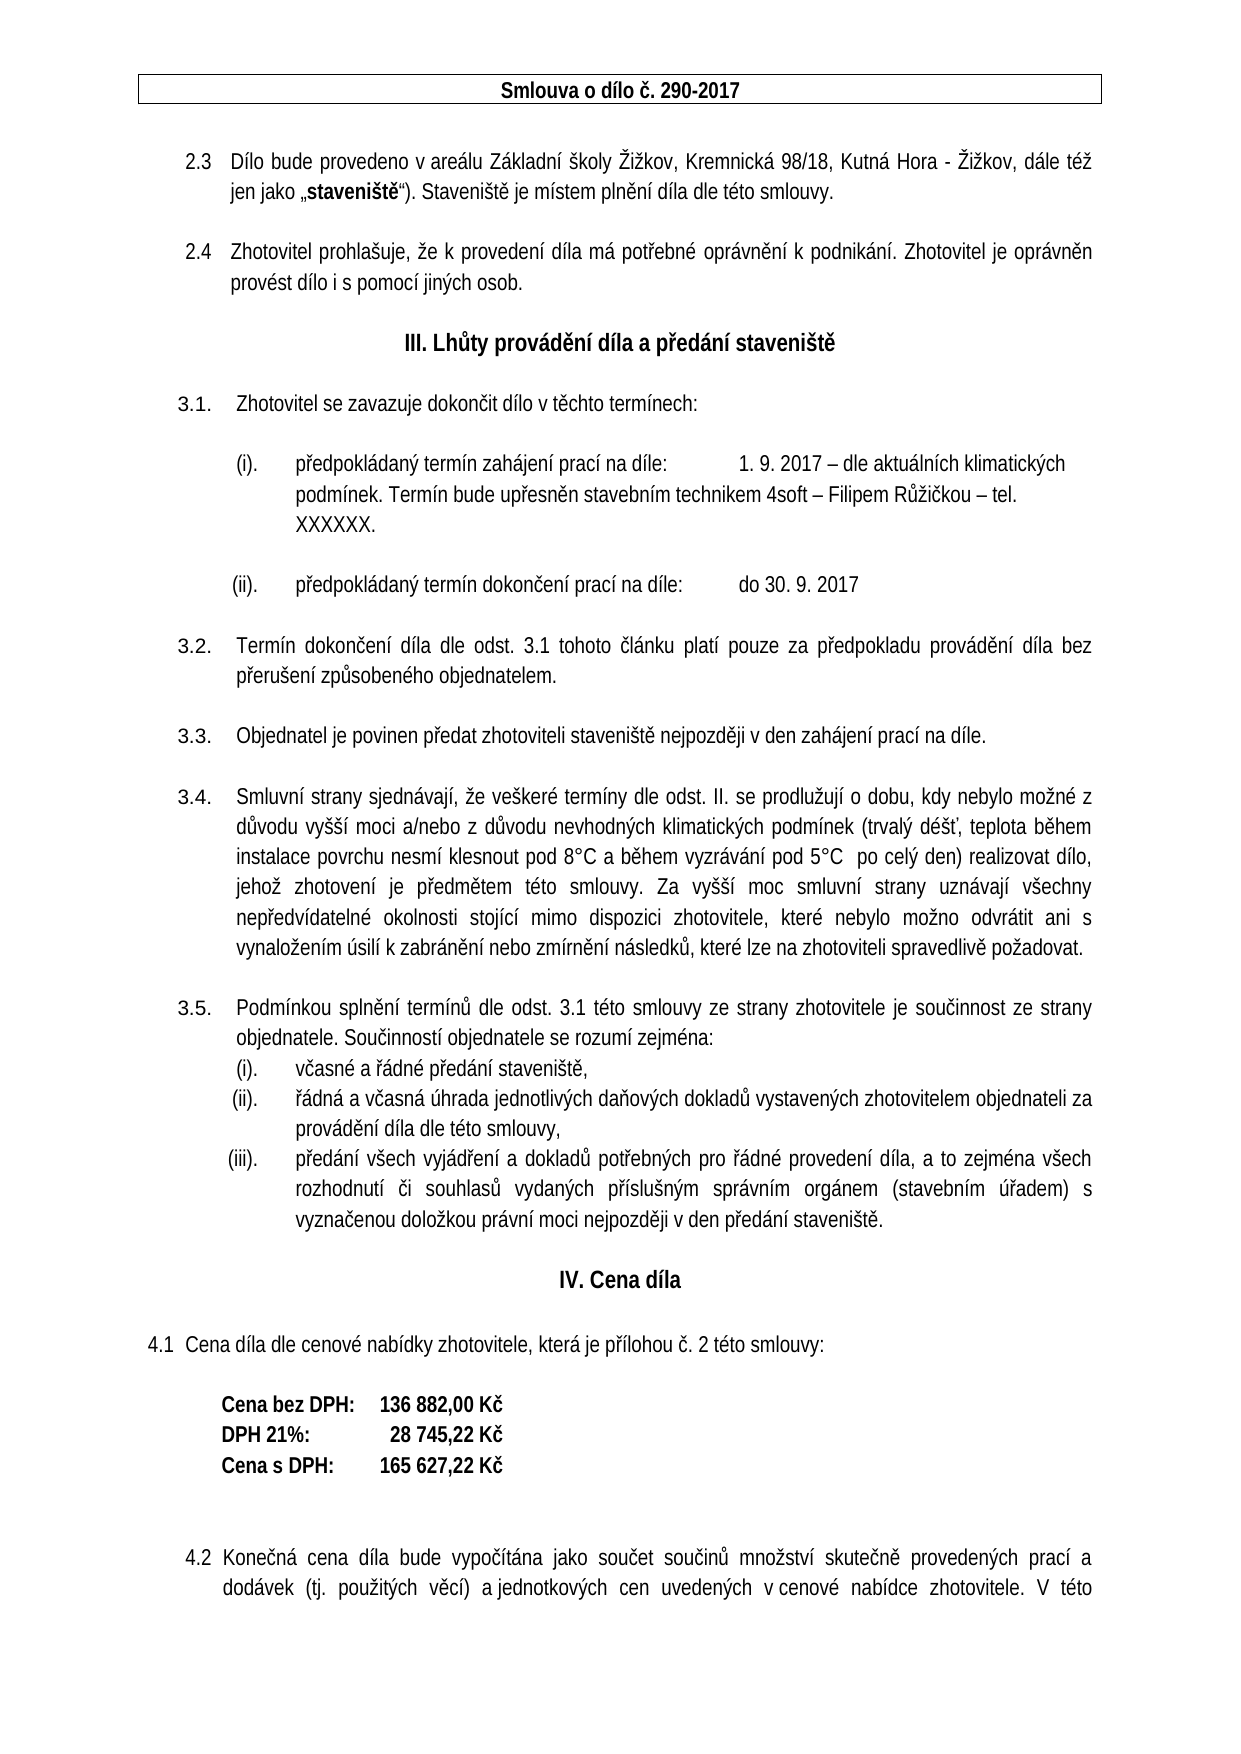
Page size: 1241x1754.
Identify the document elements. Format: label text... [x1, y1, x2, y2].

text Cena s DPH: 165 627,22 Kč [221, 1452, 1093, 1478]
list řádná a včasná úhrada jednotlivých daňových dokladů vystavených zhotovitelem objednateli za provádění díla dle této smlouvy, [258, 1085, 1093, 1141]
list Cena díla dle cenové nabídky zhotovitele, která je přílohou č. 2 této smlouvy: [148, 1331, 1093, 1357]
list Termín dokončení díla dle odst. 3.1 tohoto článku platí pouze za předpokladu provádění díla bez přerušení způsobeného objednatelem. [177, 632, 1093, 688]
list včasné a řádné předání staveniště, [258, 1054, 1093, 1081]
list Zhotovitel prohlašuje, že k provedení díla má potřebné oprávnění k podnikání. Zhotovitel je oprávněn provést dílo i s pomocí jiných osob. [185, 238, 1093, 295]
list Objednatel je povinen předat zhotoviteli staveniště nejpozději v den zahájení prací na díle. [177, 722, 1093, 748]
list předpokládaný termín zahájení prací na díle: 1. 9. 2017 – dle aktuálních klimatických podmínek. Termín bude upřesněn stavebním technikem 4soft – Filipem Růžičkou – tel. XXXXXX. [258, 450, 1093, 537]
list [185, 1544, 1093, 1601]
text Cena bez DPH: 136 882,00 Kč [221, 1391, 1093, 1417]
list Zhotovitel se zavazuje dokončit dílo v těchto termínech: [177, 390, 1093, 416]
text DPH 21%: 28 745,22 Kč [221, 1421, 1093, 1448]
list Smluvní strany sjednávají, že veškeré termíny dle odst. II. se prodlužují o dobu, kdy nebylo možné z důvodu vyšší moci a/nebo z důvodu nevhodných klimatických podmínek (trvalý déšť, teplota během instalace povrchu nesmí klesnout pod 8°C a během vyzrávání pod 5°C po celý den) realizovat dílo, jehož zhotovení je předmětem této smlouvy. Za vyšší moc smluvní strany uznávají všechny nepředvídatelné okolnosti stojící mimo dispozici zhotovitele, které nebylo možno odvrátit ani s vynaložením úsilí k zabránění nebo zmírnění následků, které lze na zhotoviteli spravedlivě požadovat. [177, 783, 1093, 960]
list Podmínkou splnění termínů dle odst. 3.1 této smlouvy ze strany zhotovitele je součinnost ze strany objednatele. Součinností objednatele se rozumí zejména: [177, 994, 1093, 1051]
text III. Lhůty provádění díla a předání staveniště [148, 328, 1093, 356]
list předpokládaný termín dokončení prací na díle: do 30. 9. 2017 [258, 571, 1093, 597]
text IV. Cena díla [148, 1265, 1093, 1293]
list Dílo bude provedeno v areálu Základní školy Žižkov, Kremnická 98/18, Kutná Hora - Žižkov, dále též jen jako „staveniště“). Staveniště je místem plnění díla dle této smlouvy. [185, 148, 1093, 204]
list předání všech vyjádření a dokladů potřebných pro řádné provedení díla, a to zejména všech rozhodnutí či souhlasů vydaných příslušným správním orgánem (stavebním úřadem) s vyznačenou doložkou právní moci nejpozději v den předání staveniště. [258, 1145, 1093, 1232]
